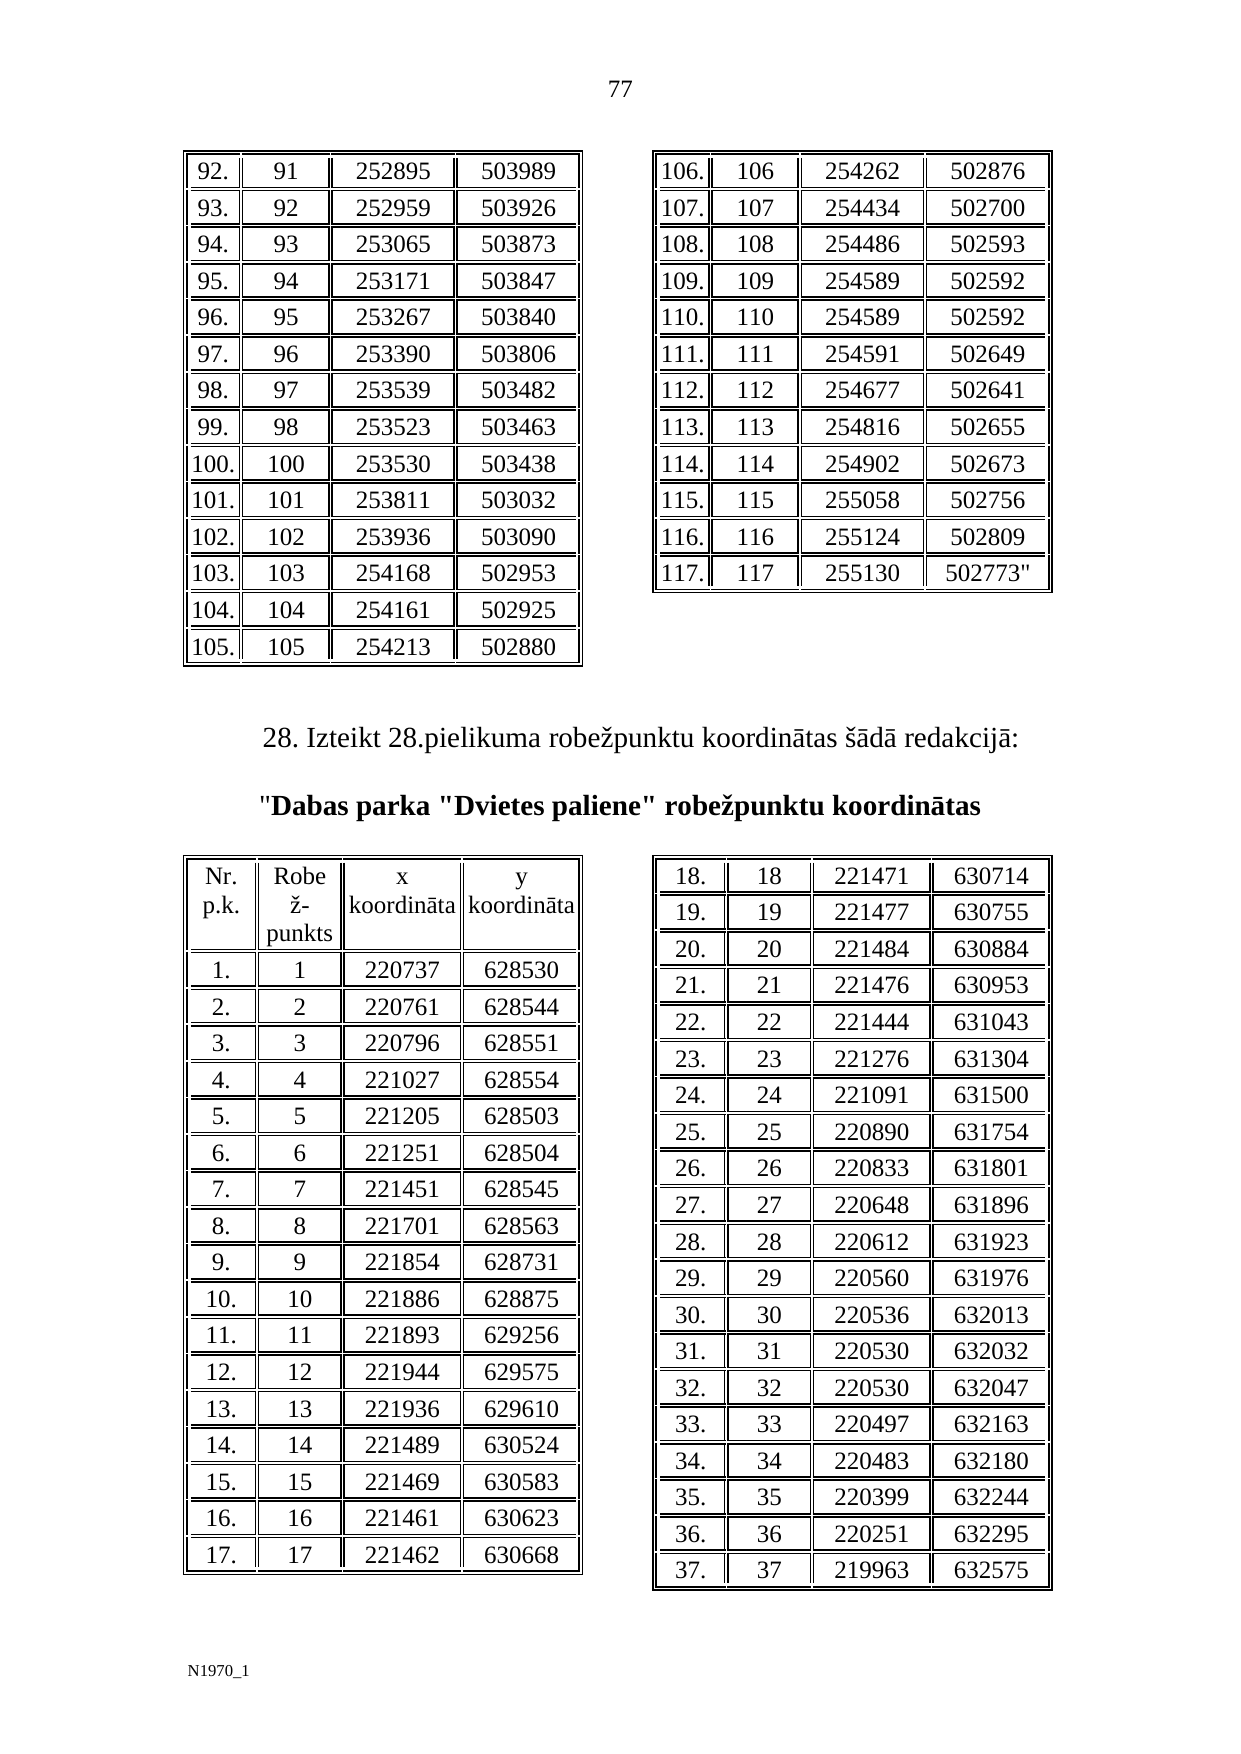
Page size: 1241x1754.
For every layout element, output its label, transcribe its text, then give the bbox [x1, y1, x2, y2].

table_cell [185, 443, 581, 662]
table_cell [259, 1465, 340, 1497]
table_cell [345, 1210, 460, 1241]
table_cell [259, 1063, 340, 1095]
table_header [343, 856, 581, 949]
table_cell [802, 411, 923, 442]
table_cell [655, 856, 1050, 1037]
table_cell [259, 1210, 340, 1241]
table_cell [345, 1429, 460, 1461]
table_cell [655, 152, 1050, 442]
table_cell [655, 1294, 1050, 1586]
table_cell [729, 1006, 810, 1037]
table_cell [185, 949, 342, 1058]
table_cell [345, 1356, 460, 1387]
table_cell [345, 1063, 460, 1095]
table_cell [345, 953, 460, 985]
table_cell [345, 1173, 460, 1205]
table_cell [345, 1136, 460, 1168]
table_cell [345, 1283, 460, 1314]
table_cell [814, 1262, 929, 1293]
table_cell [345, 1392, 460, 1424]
text 28. Izteikt 28.pielikuma robežpunktu koordinātas šādā redakcijā: [187, 721, 1053, 754]
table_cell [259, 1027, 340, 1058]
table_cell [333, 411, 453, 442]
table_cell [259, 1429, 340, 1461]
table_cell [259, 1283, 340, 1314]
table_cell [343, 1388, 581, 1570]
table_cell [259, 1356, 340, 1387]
text "Dabas parka "Dvietes paliene" robežpunktu koordinātas [187, 788, 1053, 821]
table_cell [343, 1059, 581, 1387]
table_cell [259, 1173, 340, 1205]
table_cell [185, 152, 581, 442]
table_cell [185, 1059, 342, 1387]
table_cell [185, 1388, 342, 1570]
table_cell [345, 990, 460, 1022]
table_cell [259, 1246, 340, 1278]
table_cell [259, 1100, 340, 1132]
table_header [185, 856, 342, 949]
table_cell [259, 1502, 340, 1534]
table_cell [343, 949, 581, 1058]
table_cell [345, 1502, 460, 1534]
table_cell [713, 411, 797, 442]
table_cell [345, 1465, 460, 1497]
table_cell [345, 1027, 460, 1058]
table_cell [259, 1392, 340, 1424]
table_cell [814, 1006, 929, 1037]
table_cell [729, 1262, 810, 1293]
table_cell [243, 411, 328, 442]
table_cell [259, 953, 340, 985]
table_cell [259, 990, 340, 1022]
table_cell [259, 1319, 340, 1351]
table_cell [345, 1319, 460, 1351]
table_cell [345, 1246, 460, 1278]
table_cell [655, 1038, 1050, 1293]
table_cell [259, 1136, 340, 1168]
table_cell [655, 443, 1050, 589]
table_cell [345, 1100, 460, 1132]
